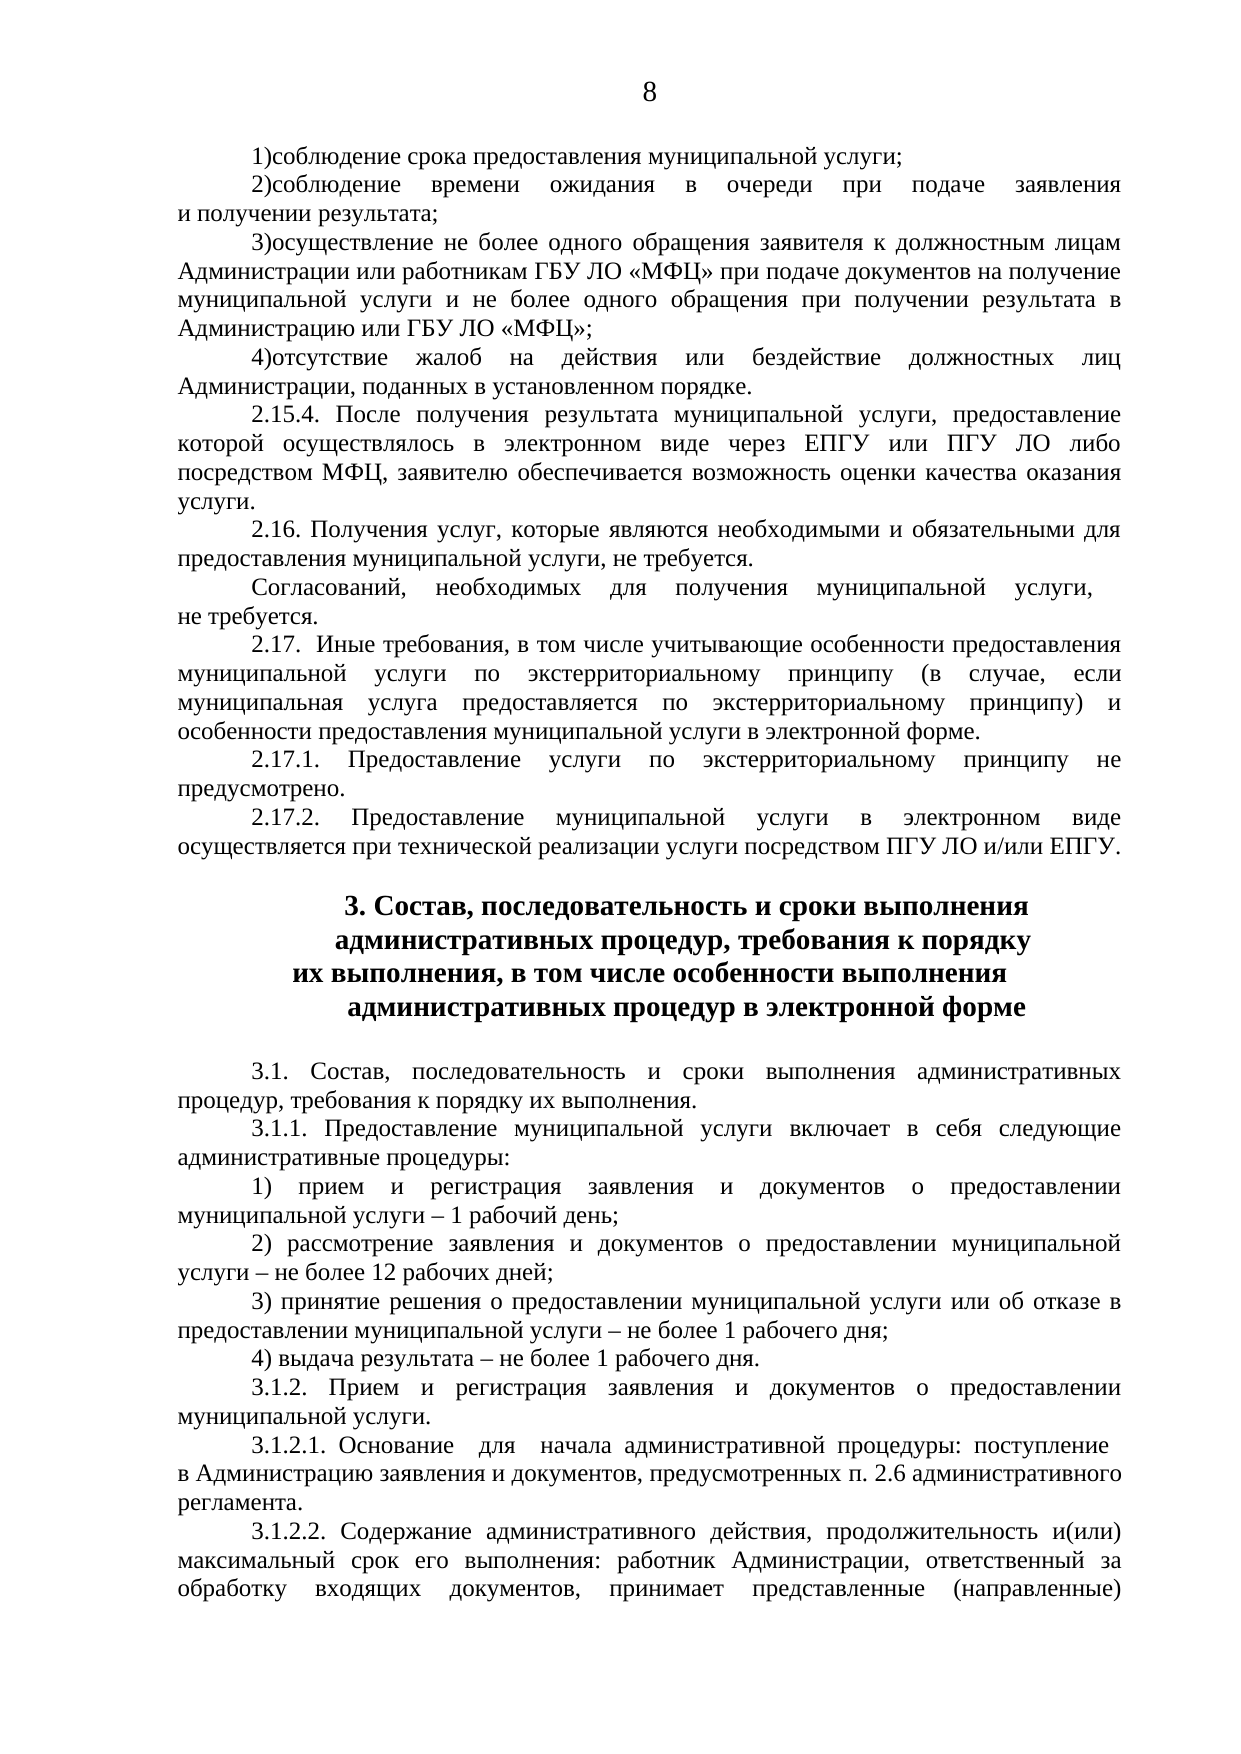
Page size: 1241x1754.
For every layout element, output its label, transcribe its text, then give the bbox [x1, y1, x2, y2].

text 3.1. Состав, последовательность и сроки выполнения административных процедур, требования к порядку их выполнения. [177, 1056, 1122, 1113]
text 3.1.2.1. Основание для начала административной процедуры: поступление в Администрацию заявления и документов, предусмотренных п. 2.6 административного регламента. [177, 1430, 1122, 1516]
text 1) прием и регистрация заявления и документов о предоставлении муниципальной услуги – 1 рабочий день; [177, 1171, 1122, 1228]
text 4) выдача результата – не более 1 рабочего дня. [177, 1343, 1122, 1372]
text 2.16. Получения услуг, которые являются необходимыми и обязательными для предоставления муниципальной услуги, не требуется. [177, 514, 1122, 572]
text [177, 1516, 1122, 1602]
text 2)соблюдение времени ожидания в очереди при подаче заявления и получении результата; [177, 169, 1122, 227]
text 3)осуществление не более одного обращения заявителя к должностным лицам Администрации или работникам ГБУ ЛО «МФЦ» при подаче документов на получение муниципальной услуги и не более одного обращения при получении результата в Администрацию или ГБУ ЛО «МФЦ»; [177, 227, 1122, 342]
text 2) рассмотрение заявления и документов о предоставлении муниципальной услуги – не более 12 рабочих дней; [177, 1228, 1122, 1286]
text 3.1.1. Предоставление муниципальной услуги включает в себя следующие административные процедуры: [177, 1113, 1122, 1171]
text административных процедур, требования к порядку их выполнения, в том числе особенности выполнения [177, 922, 1122, 989]
text Согласований, необходимых для получения муниципальной услуги, не требуется. [177, 572, 1122, 629]
text административных процедур в электронной форме [177, 989, 1122, 1022]
text 2.17.2. Предоставление муниципальной услуги в электронном виде осуществляется при технической реализации услуги посредством ПГУ ЛО и/или ЕПГУ. [177, 802, 1122, 859]
text 3. Состав, последовательность и сроки выполнения [177, 888, 1122, 922]
text 2.17. Иные требования, в том числе учитывающие особенности предоставления муниципальной услуги по экстерриториальному принципу (в случае, если муниципальная услуга предоставляется по экстерриториальному принципу) и особенности предоставления муниципальной услуги в электронной форме. [177, 629, 1122, 744]
text 3) принятие решения о предоставлении муниципальной услуги или об отказе в предоставлении муниципальной услуги – не более 1 рабочего дня; [177, 1286, 1122, 1343]
text 3.1.2. Прием и регистрация заявления и документов о предоставлении муниципальной услуги. [177, 1372, 1122, 1430]
text 2.15.4. После получения результата муниципальной услуги, предоставление которой осуществлялось в электронном виде через ЕПГУ или ПГУ ЛО либо посредством МФЦ, заявителю обеспечивается возможность оценки качества оказания услуги. [177, 399, 1122, 514]
text 4)отсутствие жалоб на действия или бездействие должностных лиц Администрации, поданных в установленном порядке. [177, 342, 1122, 399]
text 1)соблюдение срока предоставления муниципальной услуги; [177, 141, 1122, 169]
text 2.17.1. Предоставление услуги по экстерриториальному принципу не предусмотрено. [177, 744, 1122, 802]
